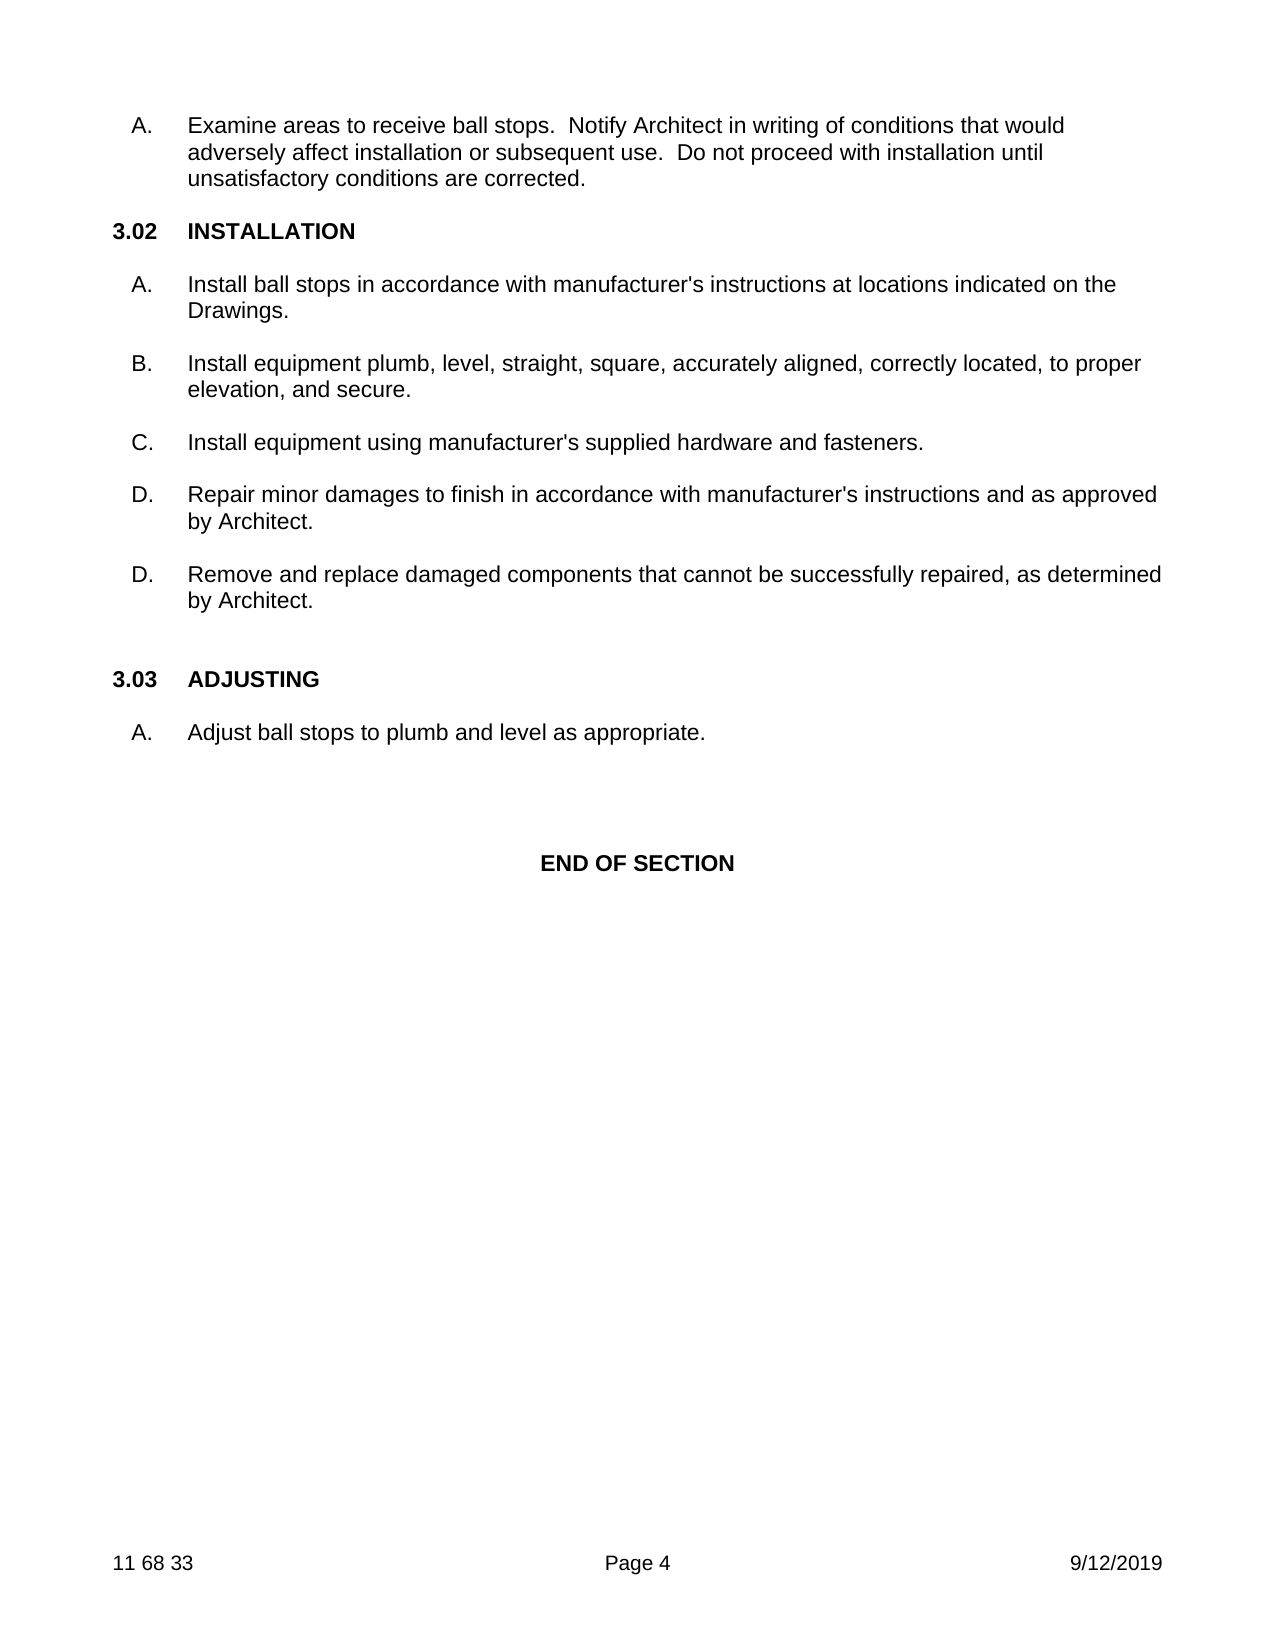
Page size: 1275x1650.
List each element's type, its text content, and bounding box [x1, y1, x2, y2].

text A. Examine areas to receive ball stops. Notify Architect in writing of conditions that would adversely affect installation or subsequent use. Do not proceed with installation until unsatisfactory conditions are corrected. [131, 112, 1162, 192]
text A. Install ball stops in accordance with manufacturer's instructions at locations indicated on the Drawings. [131, 271, 1162, 323]
text D. Repair minor damages to finish in accordance with manufacturer's instructions and as approved by Architect. [131, 481, 1162, 534]
text B. Install equipment plumb, level, straight, square, accurately aligned, correctly located, to proper elevation, and secure. [131, 350, 1162, 402]
list Adjust ball stops to plumb and level as appropriate. [131, 719, 1162, 745]
list Remove and replace damaged components that cannot be successfully repaired, as determined by Architect. [131, 561, 1162, 613]
text END OF SECTION [112, 850, 1162, 877]
text C. Install equipment using manufacturer's supplied hardware and fasteners. [131, 429, 1162, 455]
text 3.02 INSTALLATION [112, 218, 1162, 244]
text 3.03 ADJUSTING [112, 666, 1162, 692]
